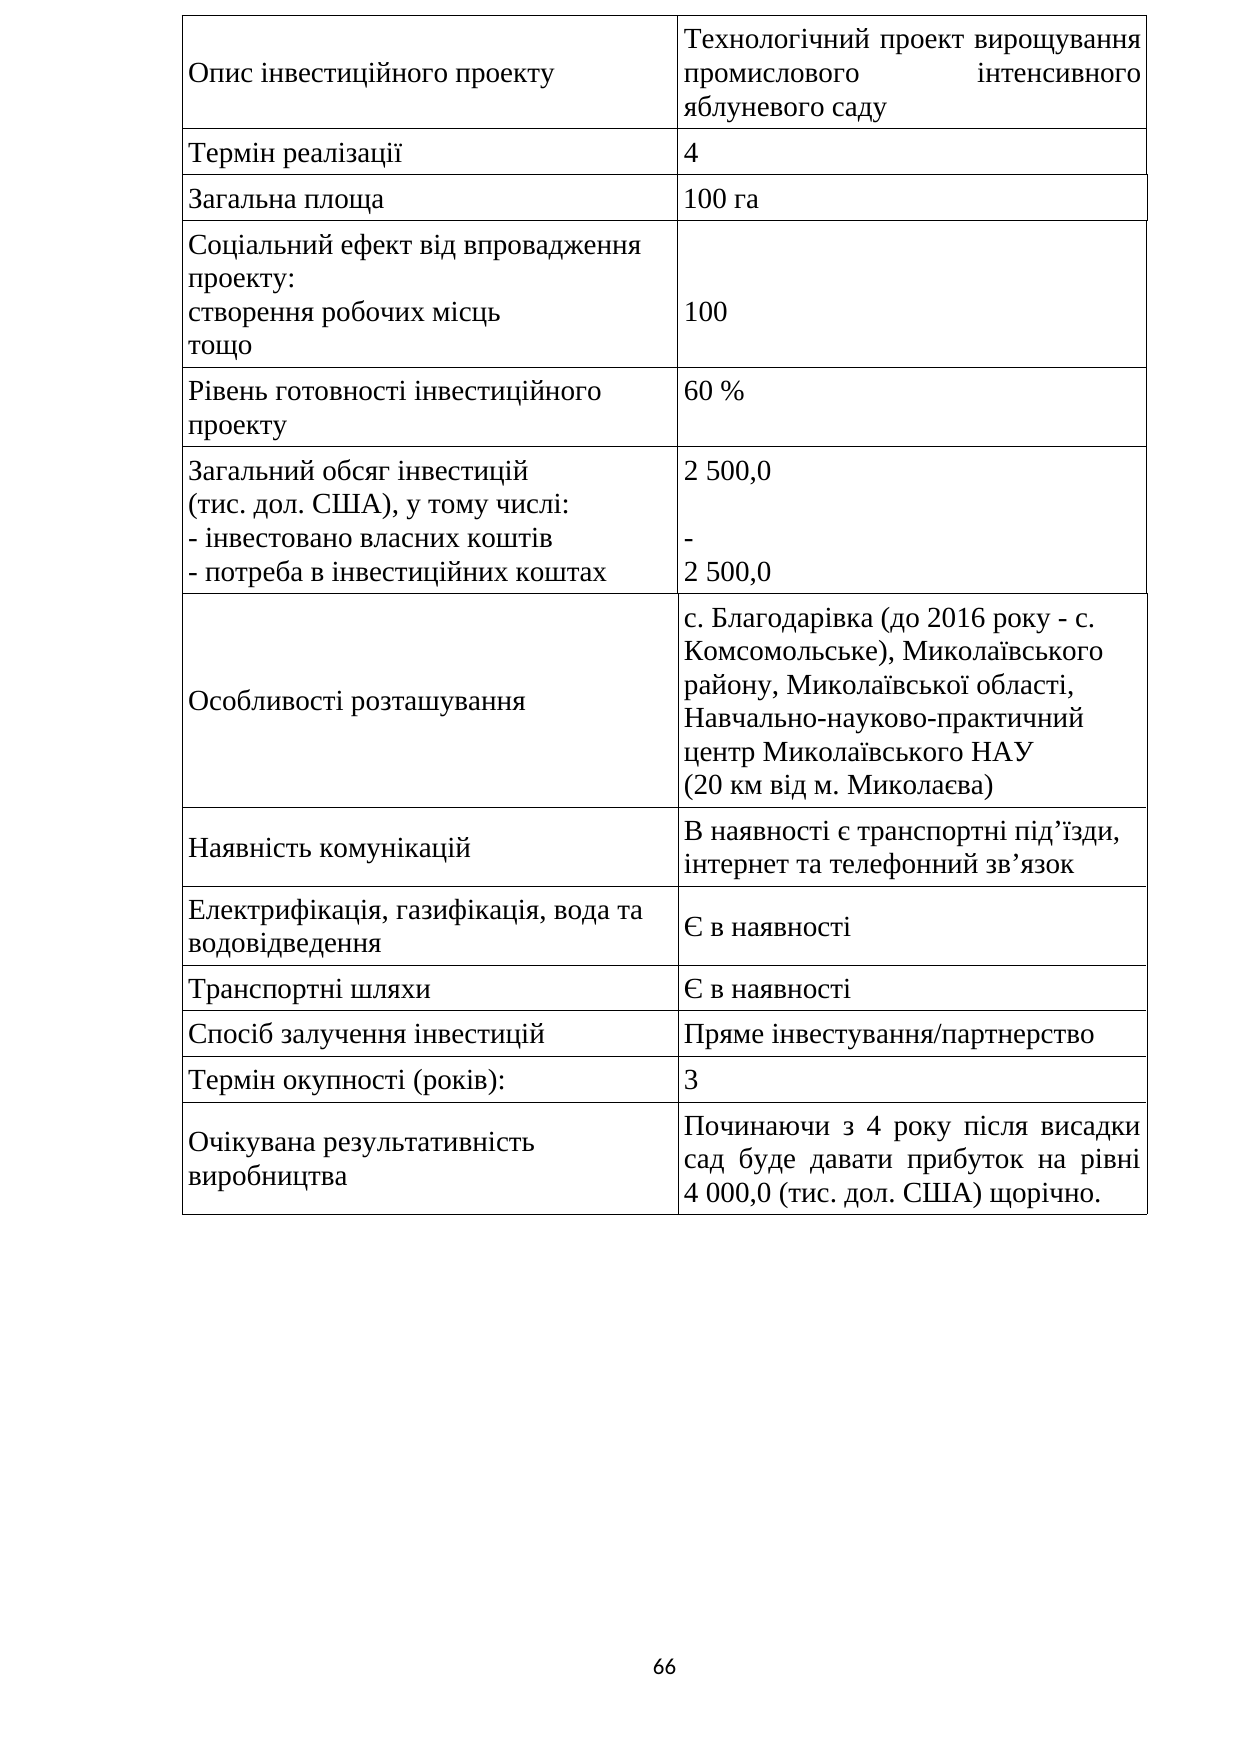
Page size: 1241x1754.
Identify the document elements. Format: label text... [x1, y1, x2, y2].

table_cell Електрифікація, газифікація, вода та водовідведення [183, 887, 678, 965]
table_cell Особливості розташування [183, 594, 678, 807]
table_cell 4 [678, 129, 1146, 174]
table_cell В наявності є транспортні під’їзди, інтернет та телефонний зв’язок [679, 807, 1147, 886]
table_cell 2 500,0 - 2 500,0 [678, 447, 1146, 593]
table_cell Соціальний ефект від впровадження проекту: створення робочих місць тощо [183, 221, 677, 367]
table_cell Термін реалізації [183, 129, 677, 174]
table_cell Технологічний проект вирощування промислового інтенсивного яблуневого саду [678, 16, 1146, 128]
table_cell 100 [678, 221, 1146, 367]
table_cell Загальна площа [183, 175, 677, 220]
table_cell с. Благодарівка (до 2016 року - с. Комсомольське), Миколаївського району, Миколаївської області, Навчально-науково-практичний центр Миколаївського НАУ (20 км від м. Миколаєва) [679, 594, 1147, 807]
table_cell Пряме інвестування/партнерство [679, 1010, 1147, 1056]
table_cell 60 % [678, 368, 1146, 446]
table_cell Спосіб залучення інвестицій [183, 1011, 678, 1056]
table_cell Термін окупності (років): [183, 1057, 678, 1101]
table_cell Є в наявності [679, 886, 1147, 965]
table_cell Загальний обсяг інвестицій (тис. дол. США), у тому числі: - інвестовано власних коштів - потреба в інвестиційних коштах [183, 447, 677, 593]
table_cell 100 га [678, 175, 1147, 220]
table_cell Наявність комунікацій [183, 808, 678, 886]
table_cell 3 [679, 1056, 1147, 1101]
table_cell Транспортні шляхи [183, 966, 678, 1010]
table_cell Очікувана результативність виробництва [183, 1103, 678, 1214]
table_cell Рівень готовності інвестиційного проекту [183, 368, 677, 446]
table_cell Опис інвестиційного проекту [183, 16, 677, 128]
table_cell Є в наявності [679, 965, 1147, 1010]
table_cell Починаючи з 4 року після висадки сад буде давати прибуток на рівні 4 000,0 (тис. дол. США) щорічно. [679, 1101, 1147, 1214]
